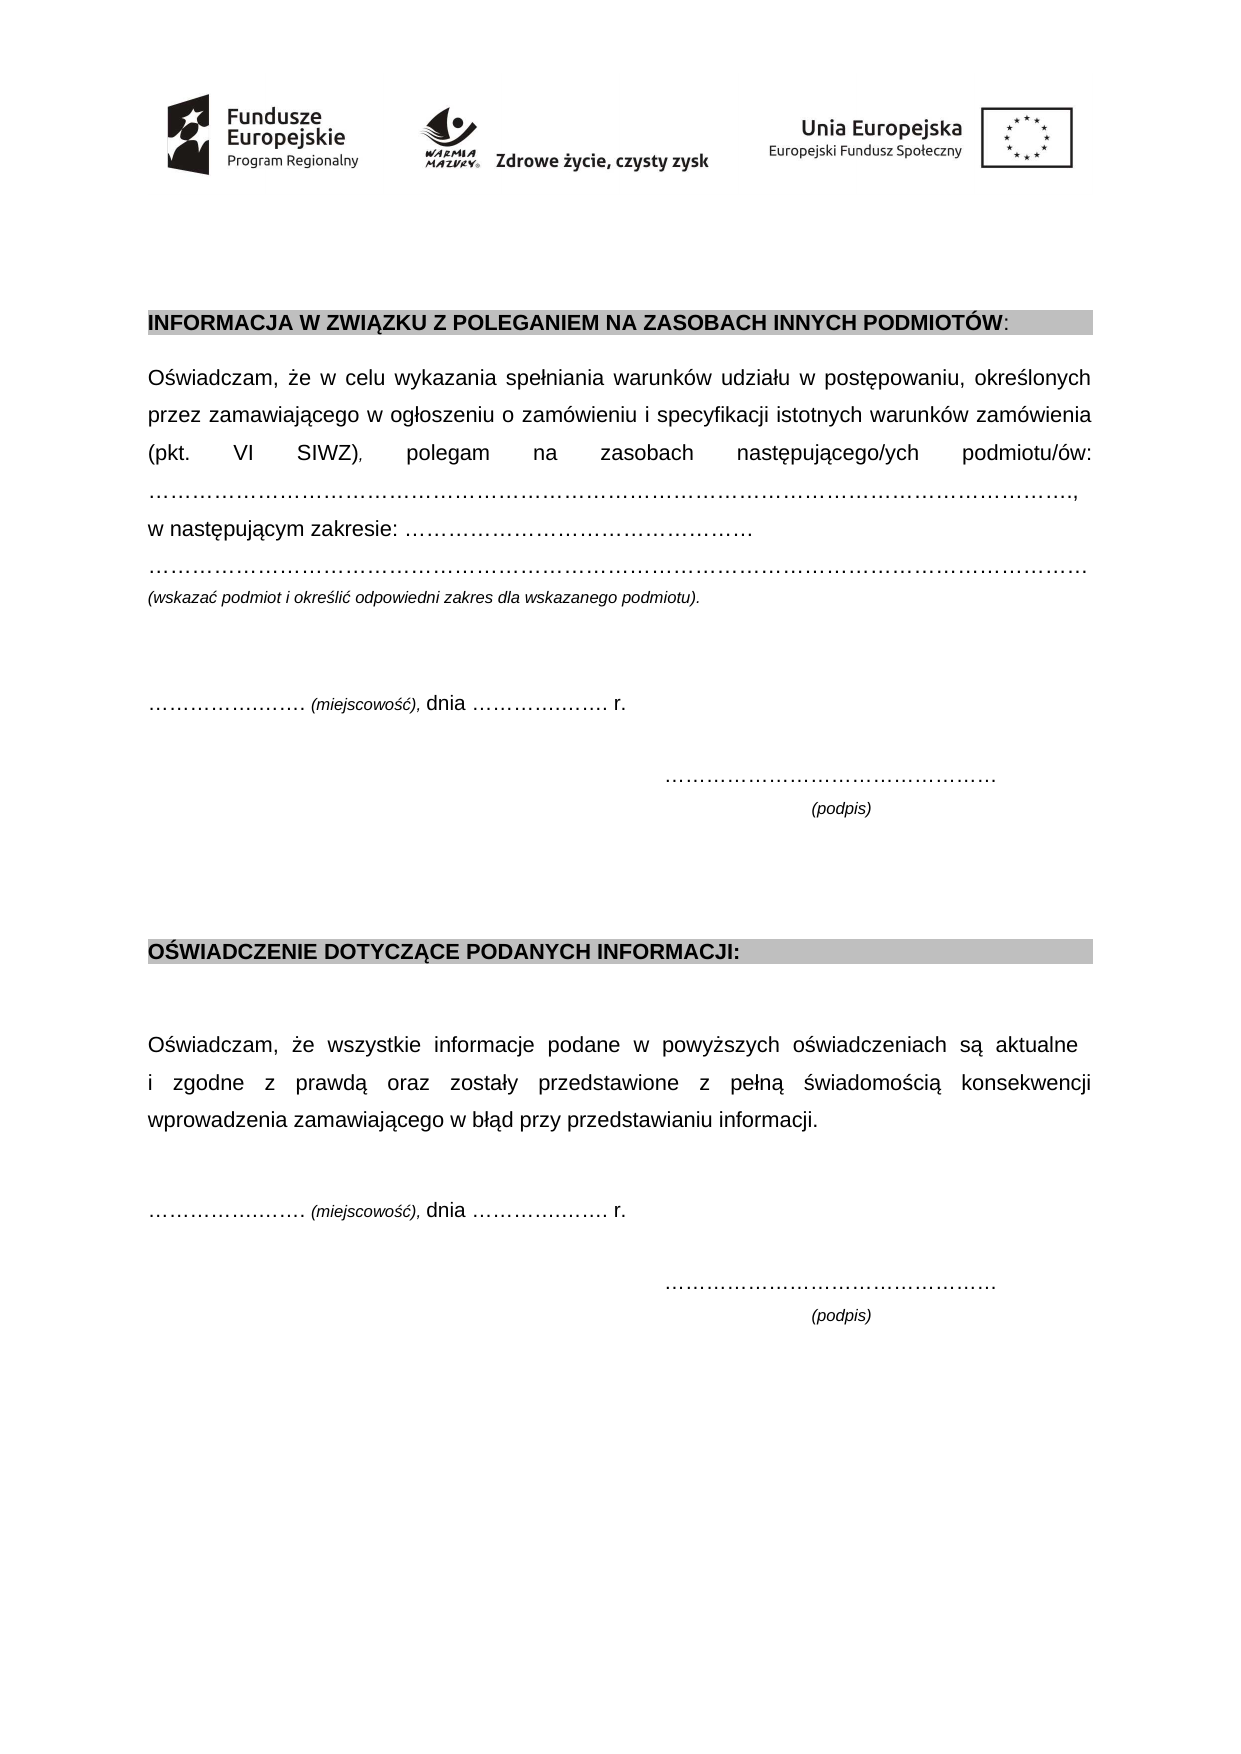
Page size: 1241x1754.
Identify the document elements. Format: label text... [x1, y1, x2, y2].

text ………………………………………… [148, 763, 1093, 787]
text …………….……. (miejscowość), dnia ………….……. r. [148, 1198, 1093, 1222]
text (podpis) [738, 798, 1093, 818]
text Oświadczam, że wszystkie informacje podane w powyższych oświadczeniach są aktualne i zgodne z prawdą oraz zostały przedstawione z pełną świadomością konsekwencji wprowadzenia zamawiającego w błąd przy przedstawianiu informacji. [148, 1032, 1093, 1132]
picture [147, 73, 1093, 195]
text ………………………………………………………………………………………………………………… (wskazać podmiot i określić odpowiedni zakres dla wskazanego podmiotu). [148, 553, 1093, 607]
text …………….……. (miejscowość), dnia ………….……. r. [148, 691, 1093, 715]
text ………………………………………… [148, 1269, 1093, 1293]
text INFORMACJA W ZWIĄZKU Z POLEGANIEM NA ZASOBACH INNYCH PODMIOTÓW: [148, 310, 1093, 335]
text (podpis) [738, 1305, 1093, 1324]
text Oświadczam, że w celu wykazania spełniania warunków udziału w postępowaniu, określonych przez zamawiającego w ogłoszeniu o zamówieniu i specyfikacji istotnych warunków zamówienia (pkt. VI SIWZ), polegam na zasobach następującego/ych podmiotu/ów: ………………………………………………………………………………………………………………., w następującym zakresie: ………………………………………… [148, 364, 1093, 541]
text OŚWIADCZENIE DOTYCZĄCE PODANYCH INFORMACJI: [148, 939, 1093, 964]
